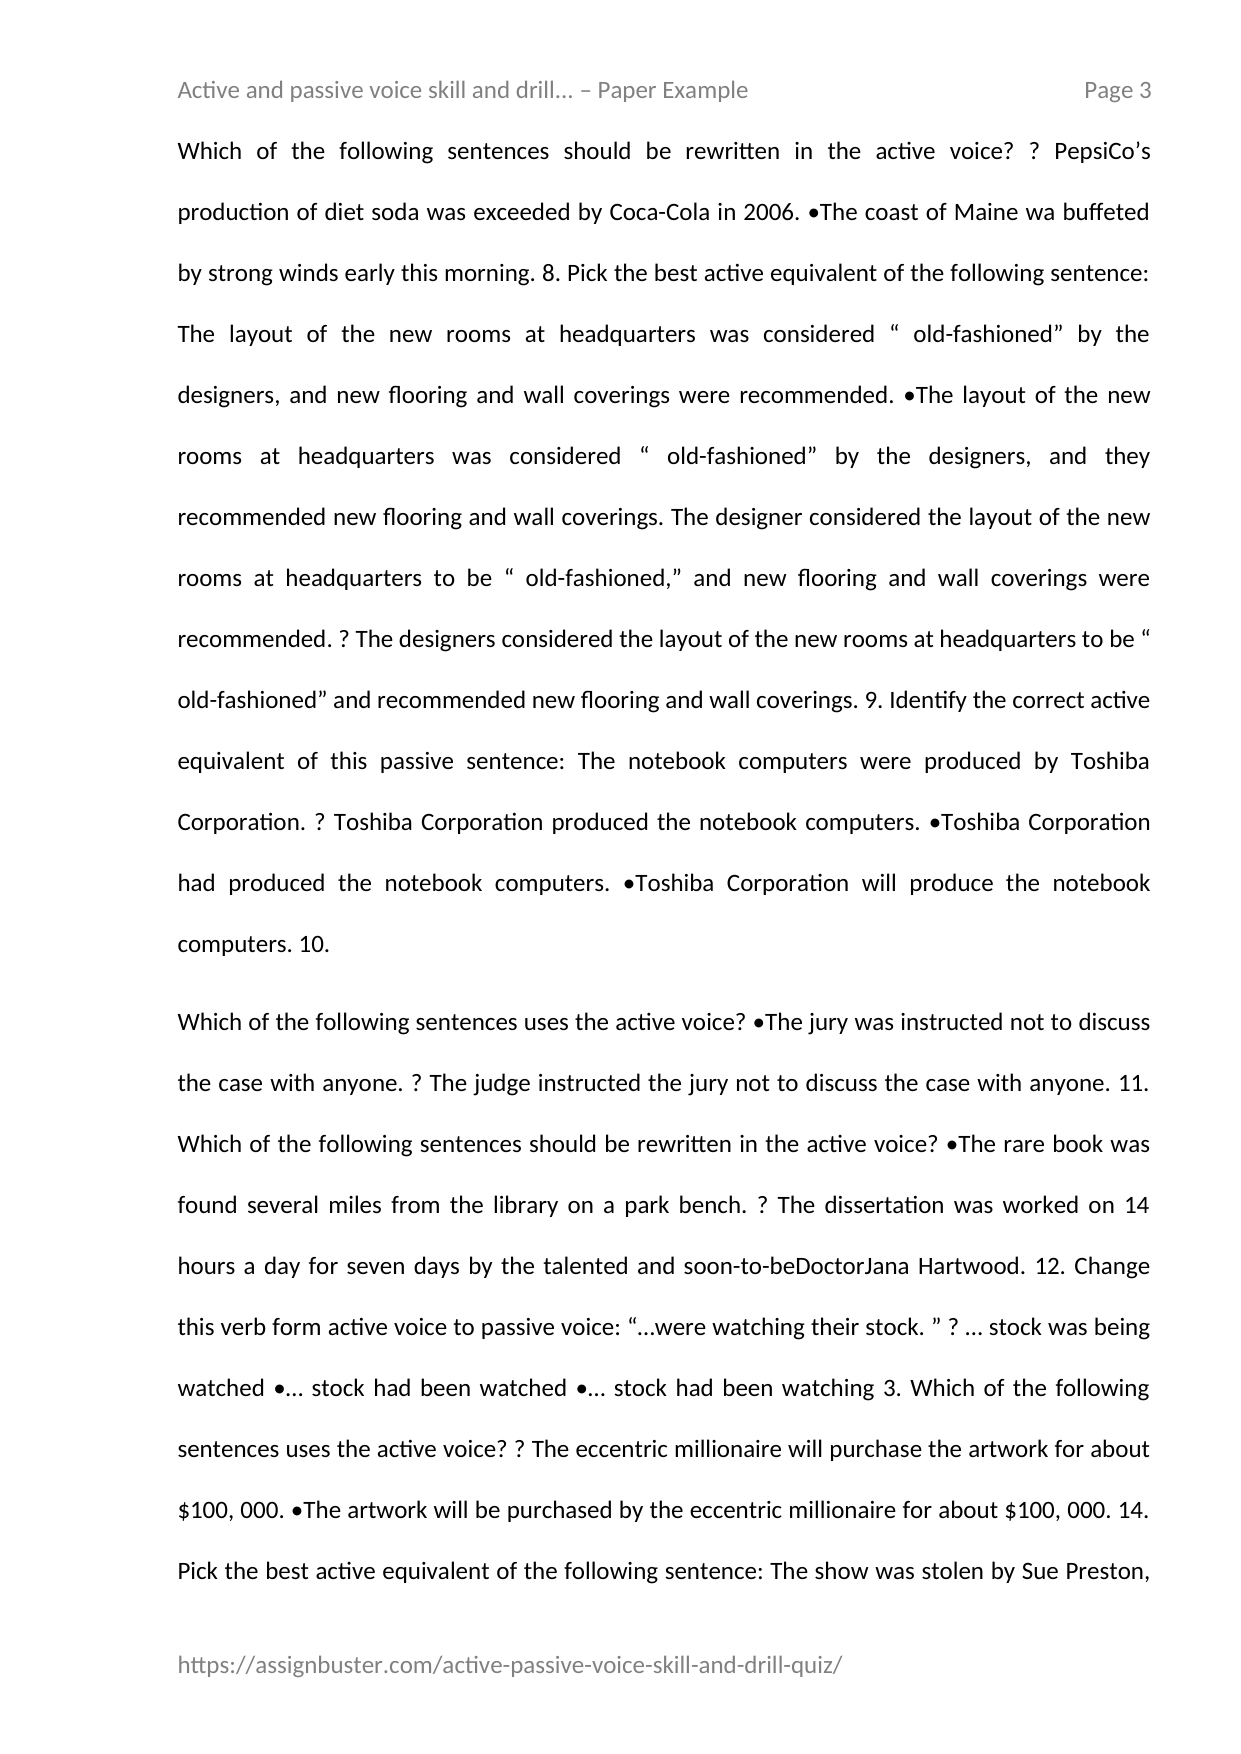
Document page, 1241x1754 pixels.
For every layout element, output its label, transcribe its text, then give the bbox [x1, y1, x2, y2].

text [177, 1006, 1152, 1586]
text Which of the following sentences should be rewritten in the active voice? ? PepsiCo’s production of diet soda was exceeded by Coca-Cola in 2006. •The coast of Maine wa buffeted by strong winds early this morning. 8. Pick the best active equivalent of the following sentence: The layout of the new rooms at headquarters was considered “ old-fashioned” by the designers, and new flooring and wall coverings were recommended. •The layout of the new rooms at headquarters was considered “ old-fashioned” by the designers, and they recommended new flooring and wall coverings. The designer considered the layout of the new rooms at headquarters to be “ old-fashioned,” and new flooring and wall coverings were recommended. ? The designers considered the layout of the new rooms at headquarters to be “ old-fashioned” and recommended new flooring and wall coverings. 9. Identify the correct active equivalent of this passive sentence: The notebook computers were produced by Toshiba Corporation. ? Toshiba Corporation produced the notebook computers. •Toshiba Corporation had produced the notebook computers. •Toshiba Corporation will produce the notebook computers. 10. [177, 135, 1152, 959]
